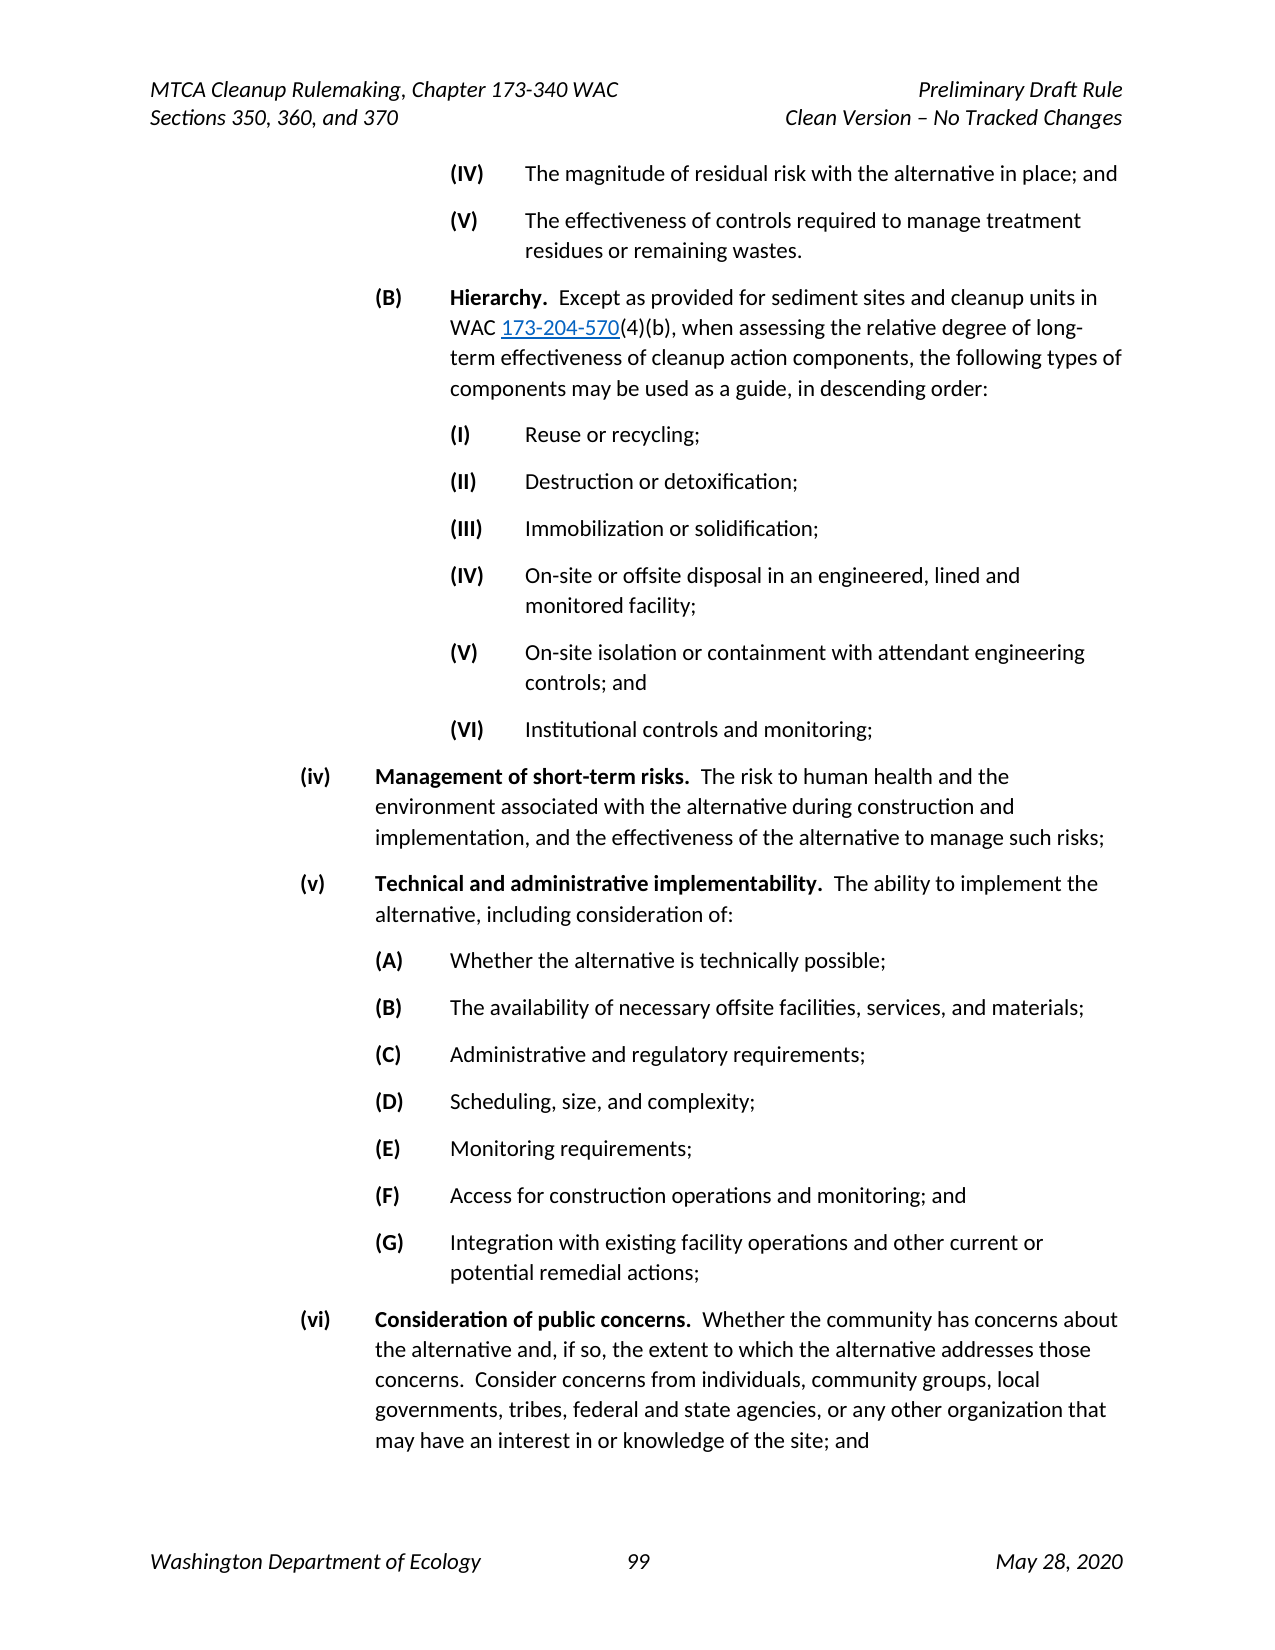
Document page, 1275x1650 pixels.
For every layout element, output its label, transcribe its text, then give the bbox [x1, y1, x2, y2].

text (C) Administrative and regulatory requirements; [375, 1040, 1125, 1068]
text (V) The effectiveness of controls required to manage treatment residues or remaining wastes. [450, 206, 1125, 264]
text (A) Whether the alternative is technically possible; [375, 947, 1125, 974]
text (III) Immobilization or solidification; [450, 514, 1125, 542]
text (IV) On-site or offsite disposal in an engineered, lined and monitored facility; [450, 561, 1125, 619]
text (D) Scheduling, size, and complexity; [375, 1087, 1125, 1115]
text (V) On-site isolation or containment with attendant engineering controls; and [450, 638, 1125, 696]
text (IV) The magnitude of residual risk with the alternative in place; and [450, 159, 1125, 187]
text (vi) Consideration of public concerns. Whether the community has concerns about the alternative and, if so, the extent to which the alternative addresses those concerns. Consider concerns from individuals, community groups, local governments, tribes, federal and state agencies, or any other organization that may have an interest in or knowledge of the site; and [300, 1305, 1125, 1454]
text (I) Reuse or recycling; [450, 421, 1125, 448]
text (F) Access for construction operations and monitoring; and [375, 1181, 1125, 1209]
text (E) Monitoring requirements; [375, 1134, 1125, 1162]
text (VI) Institutional controls and monitoring; [450, 715, 1125, 743]
text (II) Destruction or detoxification; [450, 467, 1125, 495]
text (B) The availability of necessary offsite facilities, services, and materials; [375, 993, 1125, 1021]
text (G) Integration with existing facility operations and other current or potential remedial actions; [375, 1228, 1125, 1286]
text (B) Hierarchy. Except as provided for sediment sites and cleanup units in WAC 173-204-570(4)(b), when assessing the relative degree of long-term effectiveness of cleanup action components, the following types of components may be used as a guide, in descending order: [375, 283, 1125, 402]
text (v) Technical and administrative implementability. The ability to implement the alternative, including consideration of: [300, 869, 1125, 928]
text (iv) Management of short-term risks. The risk to human health and the environment associated with the alternative during construction and implementation, and the effectiveness of the alternative to manage such risks; [300, 762, 1125, 851]
